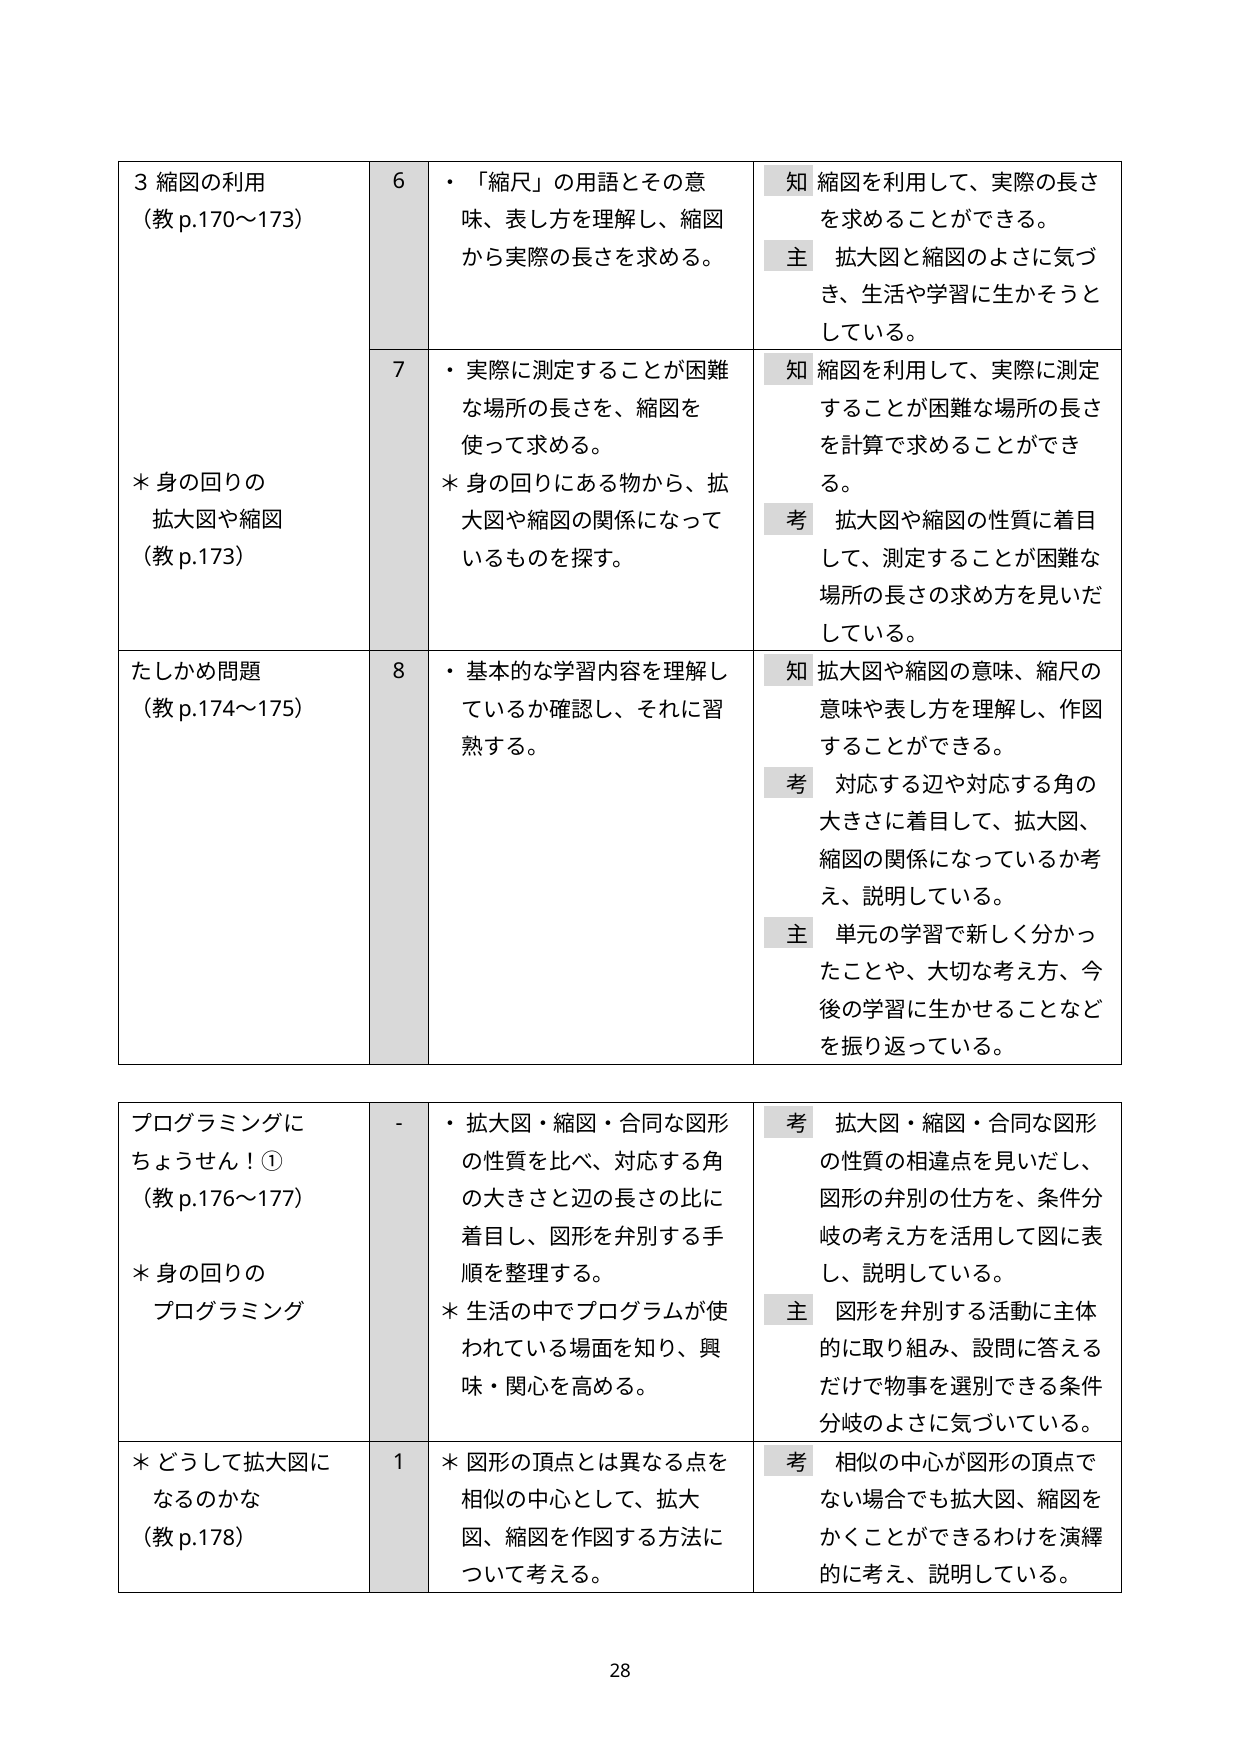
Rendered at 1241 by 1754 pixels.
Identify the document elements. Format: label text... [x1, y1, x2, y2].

table_cell たしかめ問題 （教p.174～175） [119, 651, 369, 1064]
table_cell 知 縮図を利用して、実際の長さを求めることができる。 主 拡大図と縮図のよさに気づき、生活や学習に生かそうとしている。 [754, 162, 1121, 349]
table_cell ・ 基本的な学習内容を理解しているか確認し、それに習熟する。 [429, 651, 753, 1064]
table_cell ＊ どうして拡大図に なるのかな （教p.178） [119, 1442, 369, 1592]
table_cell ・ 「縮尺」の用語とその意味、表し方を理解し、縮図から実際の長さを求める。 [429, 162, 753, 349]
table_cell ・ 実際に測定することが困難な場所の長さを、縮図を使って求める。 ＊ 身の回りにある物から、拡大図や縮図の関係になっているものを探す。 [429, 350, 753, 650]
table_header 考 拡大図・縮図・合同な図形の性質の相違点を見いだし、図形の弁別の仕方を、条件分岐の考え方を活用して図に表し、説明している。 主 図形を弁別する活動に主体的に取り組み、設問に答えるだけで物事を選別できる条件分岐のよさに気づいている。 [754, 1103, 1121, 1441]
table_cell 1 [370, 1442, 428, 1592]
table_header プログラミングに ちょうせん！① （教p.176～177） ＊ 身の回りの プログラミング [119, 1103, 369, 1441]
table_cell ３ 縮図の利用 （教p.170～173） ＊ 身の回りの 拡大図や縮図 （教p.173） [119, 162, 369, 650]
table_header - [370, 1103, 428, 1441]
table_cell 7 [370, 350, 428, 650]
table_cell ＊ 図形の頂点とは異なる点を相似の中心として、拡大図、縮図を作図する方法について考える。 [429, 1442, 753, 1592]
table_cell 知 縮図を利用して、実際に測定することが困難な場所の長さを計算で求めることができる。 考 拡大図や縮図の性質に着目して、測定することが困難な場所の長さの求め方を見いだしている。 [754, 350, 1121, 650]
table_cell 6 [370, 162, 428, 349]
table_cell 8 [370, 651, 428, 1064]
table_cell 知 拡大図や縮図の意味、縮尺の意味や表し方を理解し、作図することができる。 考 対応する辺や対応する角の大きさに着目して、拡大図、縮図の関係になっているか考え、説明している。 主 単元の学習で新しく分かったことや、大切な考え方、今後の学習に生かせることなどを振り返っている。 [754, 651, 1121, 1064]
table_cell 考 相似の中心が図形の頂点でない場合でも拡大図、縮図をかくことができるわけを演繹的に考え、説明している。 [754, 1442, 1121, 1592]
table_header ・ 拡大図・縮図・合同な図形の性質を比べ、対応する角の大きさと辺の長さの比に着目し、図形を弁別する手順を整理する。 ＊ 生活の中でプログラムが使われている場面を知り、興味・関心を高める。 [429, 1103, 753, 1441]
